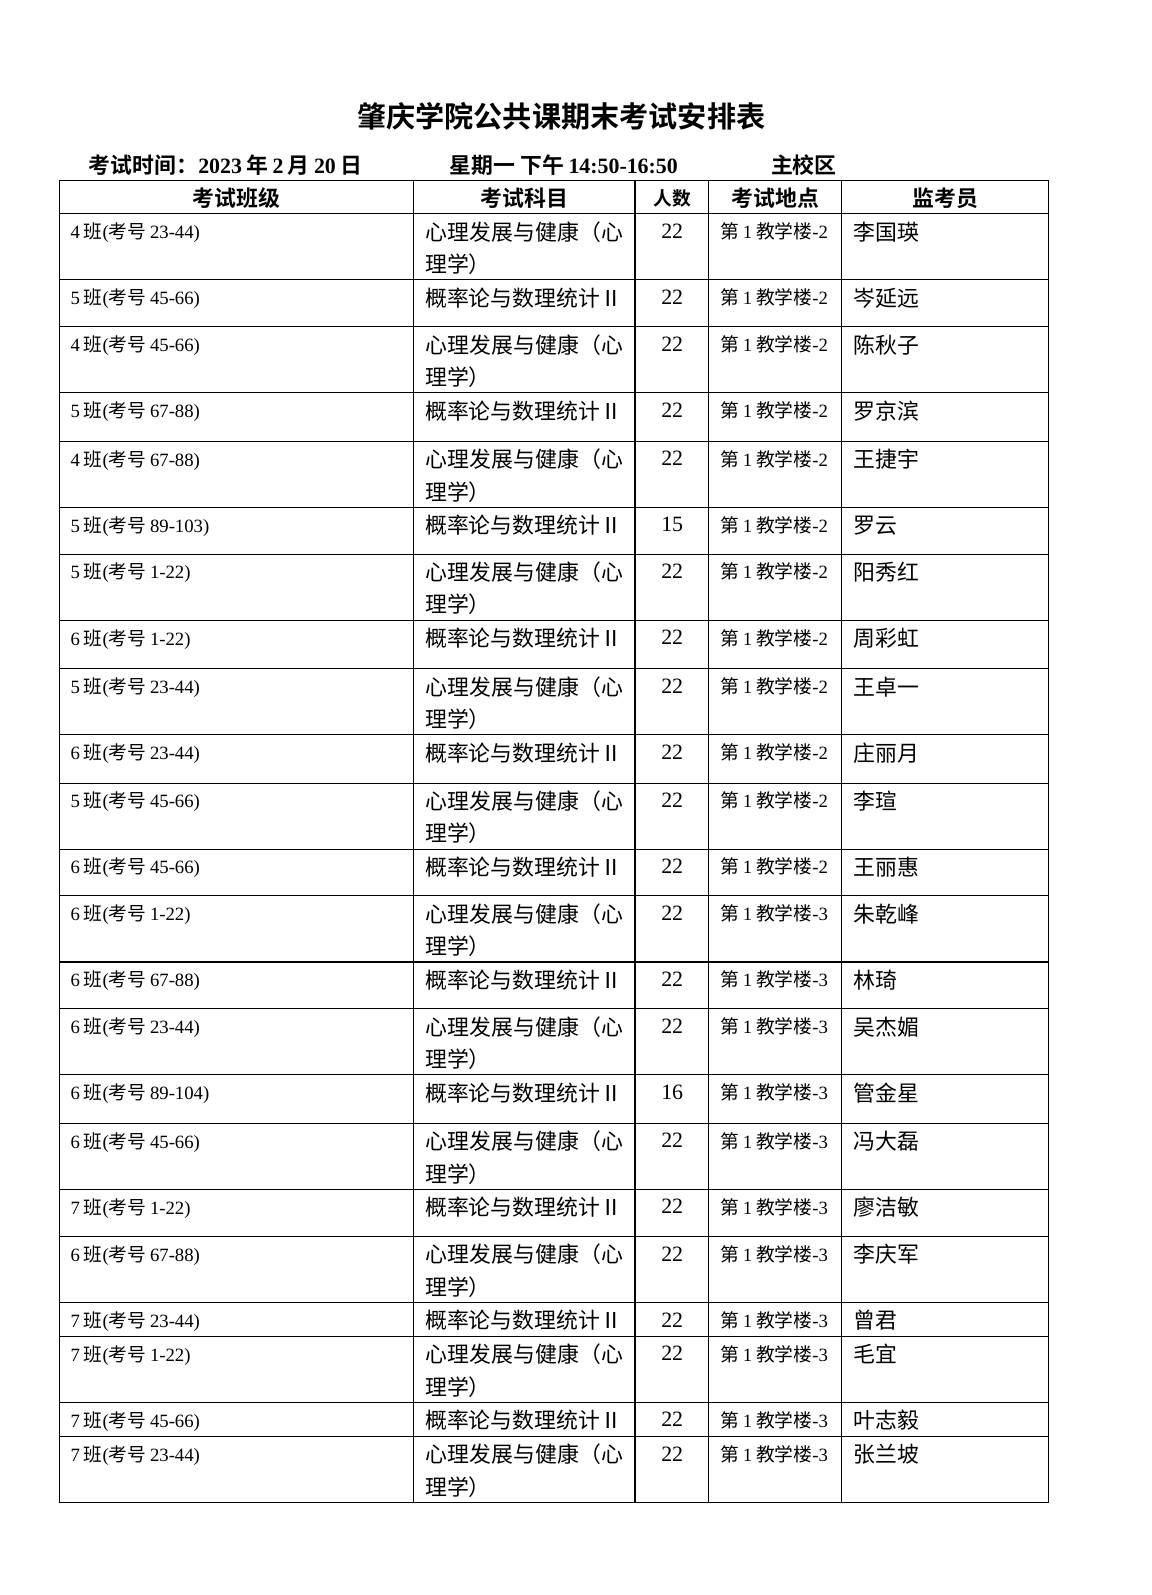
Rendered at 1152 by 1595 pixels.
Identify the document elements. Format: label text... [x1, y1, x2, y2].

table_cell 廖洁敏 [842, 1190, 1048, 1236]
table_cell 22 [636, 735, 708, 782]
table_cell 第1教学楼-3 [709, 896, 841, 961]
table_cell 第1教学楼-2 [709, 393, 841, 441]
table_cell 王捷宇 [842, 442, 1048, 507]
table_cell 吴杰媚 [842, 1009, 1048, 1074]
table_cell 6班(考号1-22) [60, 621, 413, 668]
table_cell 5班(考号45-66) [60, 784, 413, 848]
table_cell 6班(考号45-66) [60, 850, 413, 895]
table_cell 22 [636, 327, 708, 392]
table_cell 第1教学楼-2 [709, 735, 841, 782]
table_cell 概率论与数理统计Ⅱ [414, 508, 634, 553]
table_cell 罗京滨 [842, 393, 1048, 441]
table_cell 概率论与数理统计Ⅱ [414, 621, 634, 668]
table_cell 7班(考号23-44) [60, 1437, 413, 1502]
table_cell 6班(考号45-66) [60, 1124, 413, 1189]
table_cell 第1教学楼-3 [709, 1237, 841, 1302]
table_cell 概率论与数理统计Ⅱ [414, 963, 634, 1008]
table_cell 管金星 [842, 1075, 1048, 1123]
table_header 监考员 [842, 181, 1048, 213]
table_cell 第1教学楼-3 [709, 1124, 841, 1189]
table_cell 6班(考号67-88) [60, 963, 413, 1008]
table_cell 王丽惠 [842, 850, 1048, 895]
table_cell 7班(考号45-66) [60, 1403, 413, 1436]
table_cell 第1教学楼-2 [709, 555, 841, 619]
table_cell 16 [636, 1075, 708, 1123]
table_cell 22 [636, 1303, 708, 1336]
table_cell 毛宜 [842, 1337, 1048, 1402]
table_cell 22 [636, 214, 708, 279]
table_cell 4班(考号23-44) [60, 214, 413, 279]
table_cell 第1教学楼-3 [709, 1009, 841, 1074]
table_cell 心理发展与健康（心理学） [414, 1124, 634, 1189]
table_cell 第1教学楼-3 [709, 1437, 841, 1502]
table_cell 概率论与数理统计Ⅱ [414, 1403, 634, 1436]
table_cell 心理发展与健康（心理学） [414, 1009, 634, 1074]
table_cell 王卓一 [842, 669, 1048, 734]
table_cell 第1教学楼-3 [709, 1190, 841, 1236]
table_cell 第1教学楼-2 [709, 621, 841, 668]
table_cell 概率论与数理统计Ⅱ [414, 1303, 634, 1336]
table_cell 李瑄 [842, 784, 1048, 848]
table_cell 22 [636, 621, 708, 668]
table_cell 5班(考号89-103) [60, 508, 413, 553]
table_header 考试班级 [60, 181, 413, 213]
table_cell 22 [636, 1437, 708, 1502]
table_cell 5班(考号23-44) [60, 669, 413, 734]
table_cell 心理发展与健康（心理学） [414, 1337, 634, 1402]
table_cell 22 [636, 1190, 708, 1236]
table_cell 22 [636, 393, 708, 441]
table_cell 心理发展与健康（心理学） [414, 555, 634, 619]
table_cell 概率论与数理统计Ⅱ [414, 280, 634, 326]
table_cell 第1教学楼-2 [709, 784, 841, 848]
table_cell 22 [636, 442, 708, 507]
table_cell 第1教学楼-3 [709, 963, 841, 1008]
table_cell 李庆军 [842, 1237, 1048, 1302]
table_cell 第1教学楼-2 [709, 327, 841, 392]
table_cell 4班(考号67-88) [60, 442, 413, 507]
table_cell 第1教学楼-3 [709, 1337, 841, 1402]
table_cell 朱乾峰 [842, 896, 1048, 961]
table_cell 心理发展与健康（心理学） [414, 1437, 634, 1502]
table_cell 22 [636, 850, 708, 895]
table_cell 周彩虹 [842, 621, 1048, 668]
table_cell 心理发展与健康（心理学） [414, 1237, 634, 1302]
table_cell 罗云 [842, 508, 1048, 553]
table_cell 概率论与数理统计Ⅱ [414, 850, 634, 895]
table_cell 22 [636, 896, 708, 961]
table_cell 李国瑛 [842, 214, 1048, 279]
table_header 人数 [636, 181, 708, 213]
table_cell 22 [636, 784, 708, 848]
table_cell 概率论与数理统计Ⅱ [414, 735, 634, 782]
table_cell 第1教学楼-2 [709, 280, 841, 326]
table_cell 6班(考号67-88) [60, 1237, 413, 1302]
table_cell 22 [636, 280, 708, 326]
table_cell 7班(考号23-44) [60, 1303, 413, 1336]
table_cell 概率论与数理统计Ⅱ [414, 1190, 634, 1236]
table_cell 第1教学楼-3 [709, 1303, 841, 1336]
table_cell 6班(考号23-44) [60, 735, 413, 782]
table_cell 心理发展与健康（心理学） [414, 896, 634, 961]
table_header 考试科目 [414, 181, 634, 213]
table_cell 第1教学楼-2 [709, 508, 841, 553]
table_cell 22 [636, 1237, 708, 1302]
table_cell 6班(考号89-104) [60, 1075, 413, 1123]
table_cell 岑延远 [842, 280, 1048, 326]
table_cell 第1教学楼-3 [709, 1075, 841, 1123]
table_cell 阳秀红 [842, 555, 1048, 619]
table_cell 第1教学楼-2 [709, 442, 841, 507]
table_cell 心理发展与健康（心理学） [414, 784, 634, 848]
table_cell 林琦 [842, 963, 1048, 1008]
table_cell 5班(考号45-66) [60, 280, 413, 326]
table_cell 22 [636, 555, 708, 619]
table_cell 冯大磊 [842, 1124, 1048, 1189]
table_cell 心理发展与健康（心理学） [414, 327, 634, 392]
text 考试时间：2023年2月20日 星期一 下午14:50-16:50 主校区 [89, 147, 1033, 180]
text 肇庆学院公共课期末考试安排表 [89, 82, 1033, 147]
table_cell 第1教学楼-2 [709, 214, 841, 279]
table_cell 22 [636, 1403, 708, 1436]
table_cell 5班(考号1-22) [60, 555, 413, 619]
table_cell 22 [636, 963, 708, 1008]
table_cell 心理发展与健康（心理学） [414, 669, 634, 734]
table_cell 15 [636, 508, 708, 553]
table_cell 6班(考号23-44) [60, 1009, 413, 1074]
table_cell 概率论与数理统计Ⅱ [414, 1075, 634, 1123]
table_cell 陈秋子 [842, 327, 1048, 392]
table_cell 5班(考号67-88) [60, 393, 413, 441]
table_cell 心理发展与健康（心理学） [414, 442, 634, 507]
table_cell 庄丽月 [842, 735, 1048, 782]
table_cell 第1教学楼-3 [709, 1403, 841, 1436]
table_cell 22 [636, 1124, 708, 1189]
table_cell 曾君 [842, 1303, 1048, 1336]
table_cell 7班(考号1-22) [60, 1337, 413, 1402]
table_cell 6班(考号1-22) [60, 896, 413, 961]
table_cell 心理发展与健康（心理学） [414, 214, 634, 279]
table_cell 22 [636, 669, 708, 734]
table_cell 7班(考号1-22) [60, 1190, 413, 1236]
table_cell 叶志毅 [842, 1403, 1048, 1436]
table_cell 张兰坡 [842, 1437, 1048, 1502]
table_header 考试地点 [709, 181, 841, 213]
table_cell 第1教学楼-2 [709, 669, 841, 734]
table_cell 概率论与数理统计Ⅱ [414, 393, 634, 441]
table_cell 第1教学楼-2 [709, 850, 841, 895]
table_cell 22 [636, 1337, 708, 1402]
table_cell 4班(考号45-66) [60, 327, 413, 392]
table_cell 22 [636, 1009, 708, 1074]
